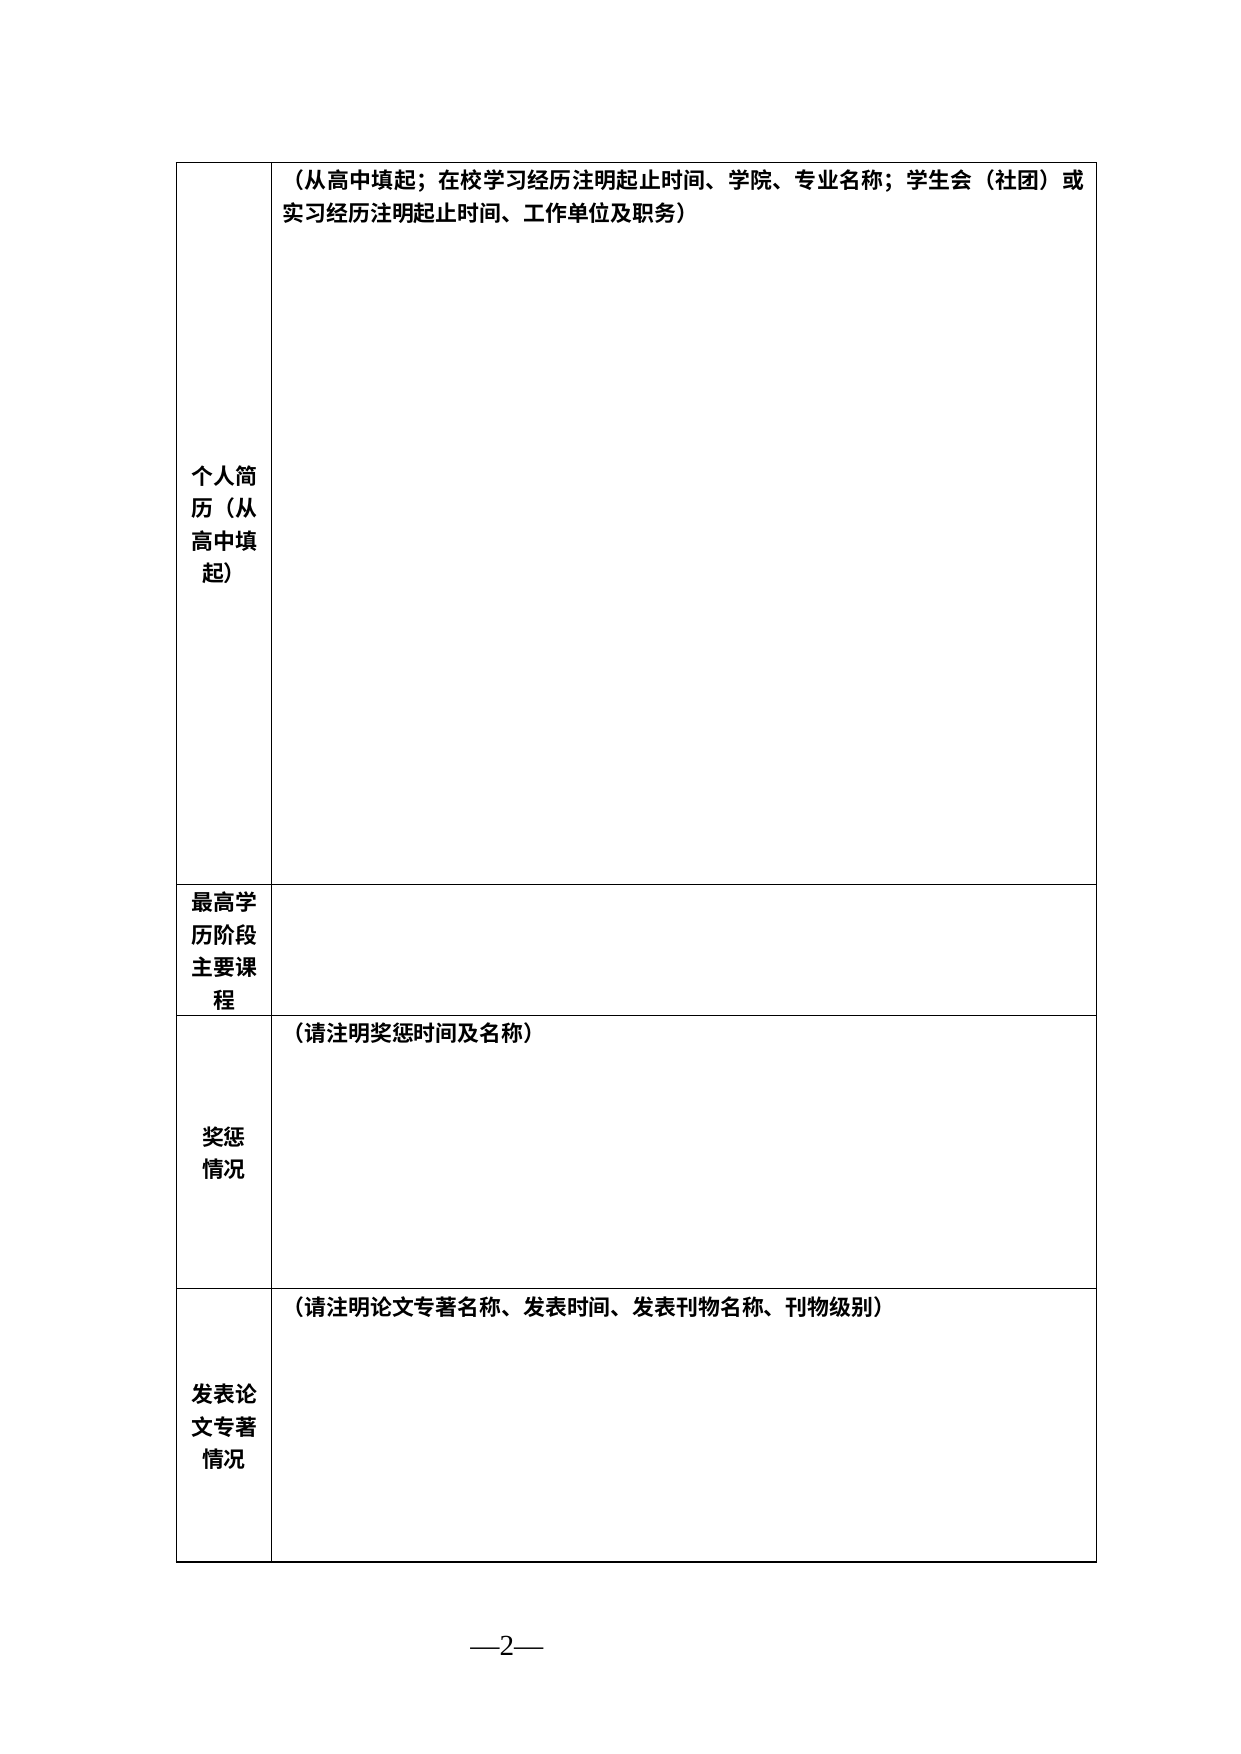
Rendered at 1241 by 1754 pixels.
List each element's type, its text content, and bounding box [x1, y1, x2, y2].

table_cell （请注明论文专著名称、发表时间、发表刊物名称、刊物级别） [272, 1289, 1096, 1561]
table_cell [272, 885, 1096, 1015]
table_cell （从高中填起；在校学习经历注明起止时间、学院、专业名称；学生会（社团）或实习经历注明起止时间、工作单位及职务） [272, 163, 1096, 884]
table_cell 奖惩 情况 [177, 1016, 271, 1288]
table_cell 最高学历阶段主要课程 [177, 885, 271, 1015]
table_cell （请注明奖惩时间及名称） [272, 1016, 1096, 1288]
table_cell 发表论文专著情况 [177, 1289, 271, 1561]
table_cell 个人简历（从高中填起） [177, 163, 271, 884]
